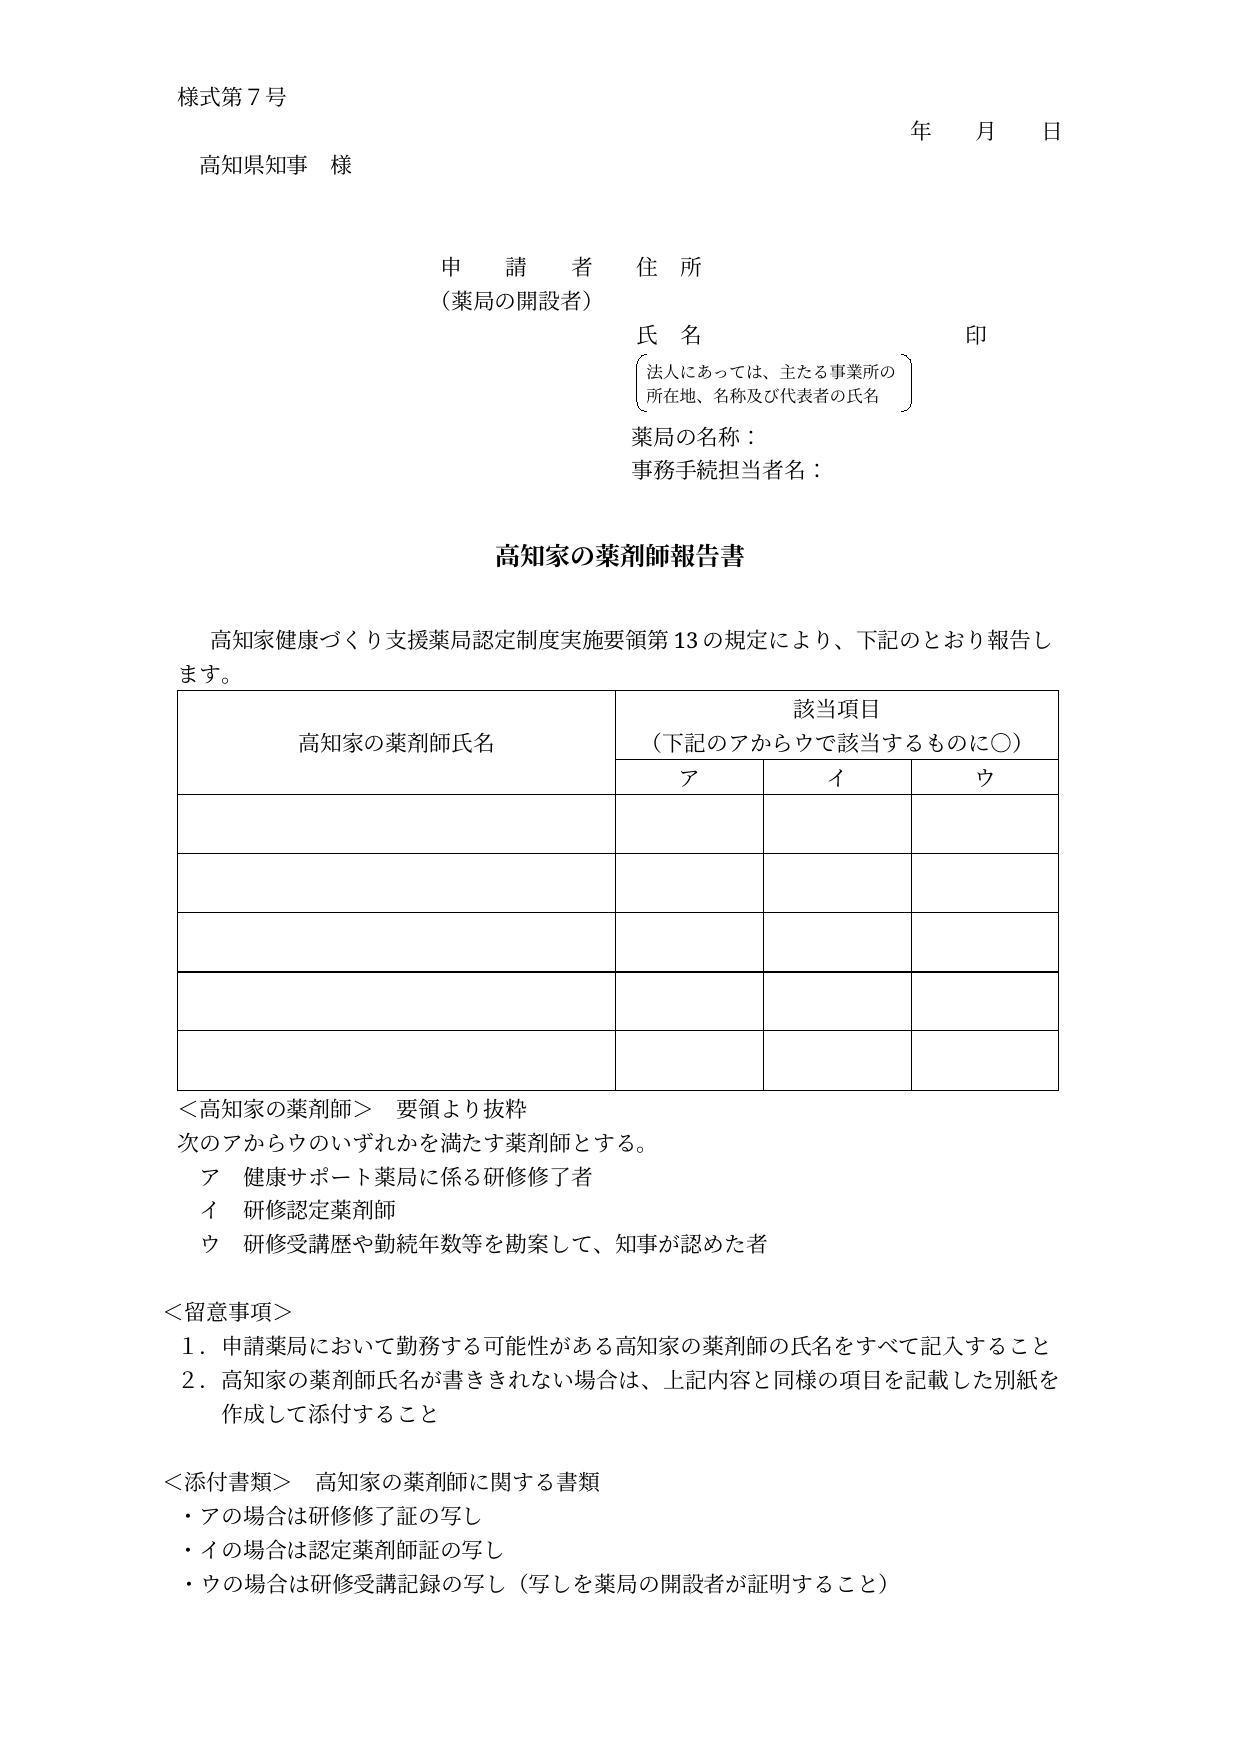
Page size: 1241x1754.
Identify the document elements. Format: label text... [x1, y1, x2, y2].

table_cell [912, 1031, 1058, 1089]
text ・イの場合は認定薬剤師証の写し [177, 1532, 1063, 1566]
table_cell [616, 795, 763, 853]
table_cell [912, 795, 1058, 853]
table_cell ウ [912, 760, 1058, 794]
text ＜添付書類＞ 高知家の薬剤師に関する書類 [162, 1464, 1063, 1498]
text ２．高知家の薬剤師氏名が書ききれない場合は、上記内容と同様の項目を記載した別紙を作成して添付すること [177, 1362, 1063, 1430]
table_cell [912, 854, 1058, 912]
table_cell [616, 973, 763, 1030]
table_cell [764, 913, 911, 971]
text 申 請 者 住 所 [177, 249, 1063, 283]
table_cell [178, 973, 615, 1030]
table_cell [178, 854, 615, 912]
text 年 月 日 [177, 113, 1063, 147]
text ・ウの場合は研修受講記録の写し（写しを薬局の開設者が証明すること） [179, 1566, 1063, 1600]
table_header 該当項目 （下記のアからウで該当するものに○） [616, 691, 1058, 759]
text 様式第７号 [177, 79, 1063, 113]
text 次のアからウのいずれかを満たす薬剤師とする。 [177, 1124, 1063, 1158]
table_cell [616, 854, 763, 912]
table_cell [616, 1031, 763, 1089]
text ＜留意事項＞ [162, 1294, 1063, 1328]
table_cell [912, 973, 1058, 1030]
text ・アの場合は研修修了証の写し [177, 1498, 1063, 1532]
table_cell ア [616, 760, 763, 794]
text 高知家健康づくり支援薬局認定制度実施要領第13の規定により、下記のとおり報告します。 [177, 622, 1063, 690]
table_header 高知家の薬剤師氏名 [178, 691, 615, 794]
text 高知県知事 様 [177, 147, 1063, 181]
text ウ 研修受講歴や勤続年数等を勘案して、知事が認めた者 [177, 1226, 1063, 1260]
table_cell [764, 854, 911, 912]
text イ 研修認定薬剤師 [177, 1192, 1063, 1226]
text ＜高知家の薬剤師＞ 要領より抜粋 [177, 1091, 1063, 1124]
text ア 健康サポート薬局に係る研修修了者 [177, 1158, 1063, 1192]
table_cell [178, 913, 615, 971]
table_cell イ [764, 760, 911, 794]
text 高知家の薬剤師報告書 [177, 520, 1063, 588]
table_cell [764, 795, 911, 853]
table_cell [764, 973, 911, 1030]
text （薬局の開設者） 氏 名 印 [177, 283, 1063, 351]
table_cell [178, 1031, 615, 1089]
table_cell [616, 913, 763, 971]
table_cell [764, 1031, 911, 1089]
text 事務手続担当者名： [177, 452, 1063, 486]
text １．申請薬局において勤務する可能性がある高知家の薬剤師の氏名をすべて記入すること [177, 1328, 1063, 1362]
text 薬局の名称： [177, 418, 1063, 452]
table_cell [912, 913, 1058, 971]
table_cell [178, 795, 615, 853]
